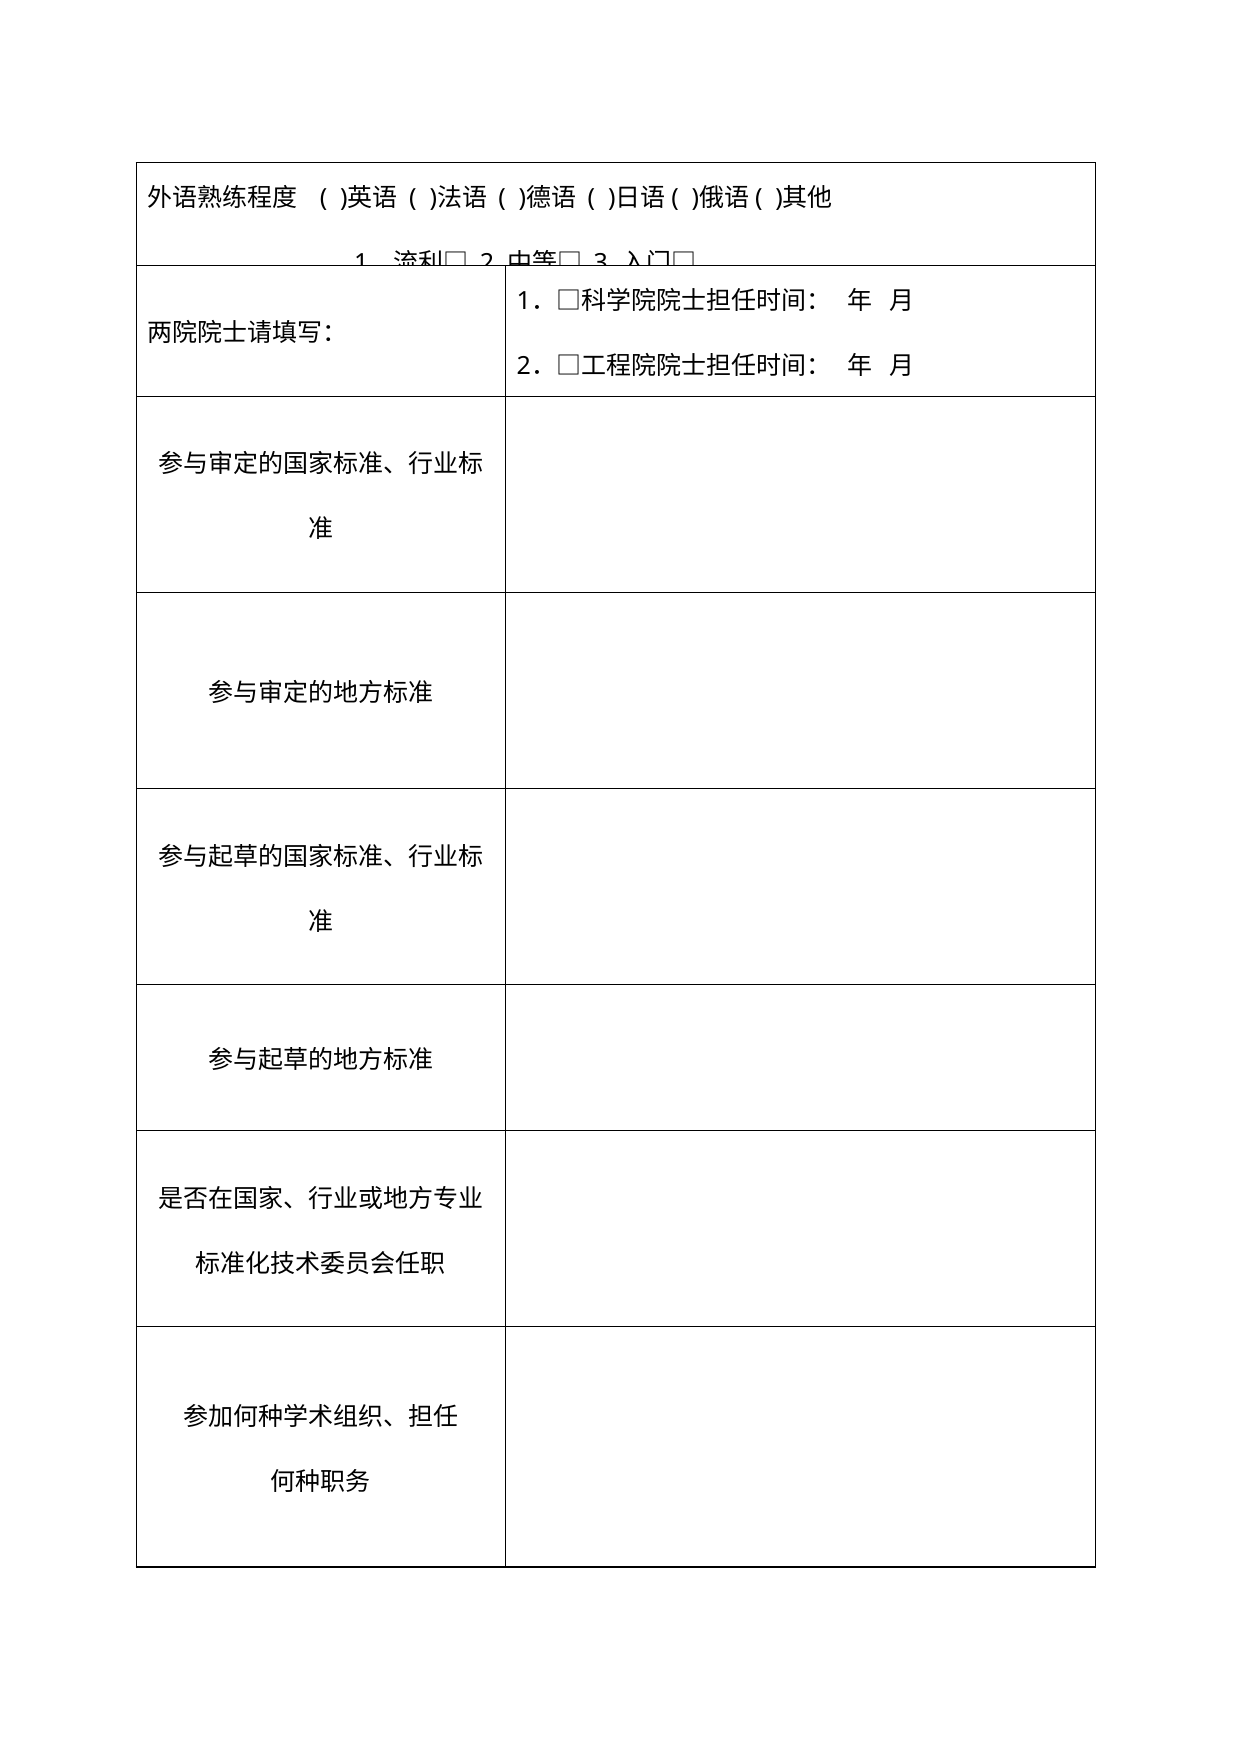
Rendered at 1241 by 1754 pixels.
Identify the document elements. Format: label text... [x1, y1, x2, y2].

table_cell [506, 1131, 1095, 1326]
table_cell 参与起草的地方标准 [137, 985, 505, 1130]
table_cell 两院院士请填写： [137, 266, 505, 396]
table_cell 参与起草的国家标准、行业标准 [137, 789, 505, 984]
table_cell 是否在国家、行业或地方专业标准化技术委员会任职 [137, 1131, 505, 1326]
table_cell [506, 985, 1095, 1130]
table_cell 外语熟练程度 ( )英语 ( )法语 ( )德语 ( )日语 ( )俄语 ( )其他 1．流利□ 2. 中等□ 3. 入门□ [137, 163, 1095, 265]
table_cell [506, 397, 1095, 592]
table_cell 参加何种学术组织、担任 何种职务 [137, 1327, 505, 1566]
table_cell [506, 593, 1095, 788]
table_cell [506, 789, 1095, 984]
table_cell 参与审定的国家标准、行业标准 [137, 397, 505, 592]
table_cell [506, 1327, 1095, 1566]
table_cell 1．□科学院院士担任时间： 年 月 2．□工程院院士担任时间： 年 月 [506, 266, 1095, 396]
table_cell 参与审定的地方标准 [137, 593, 505, 788]
